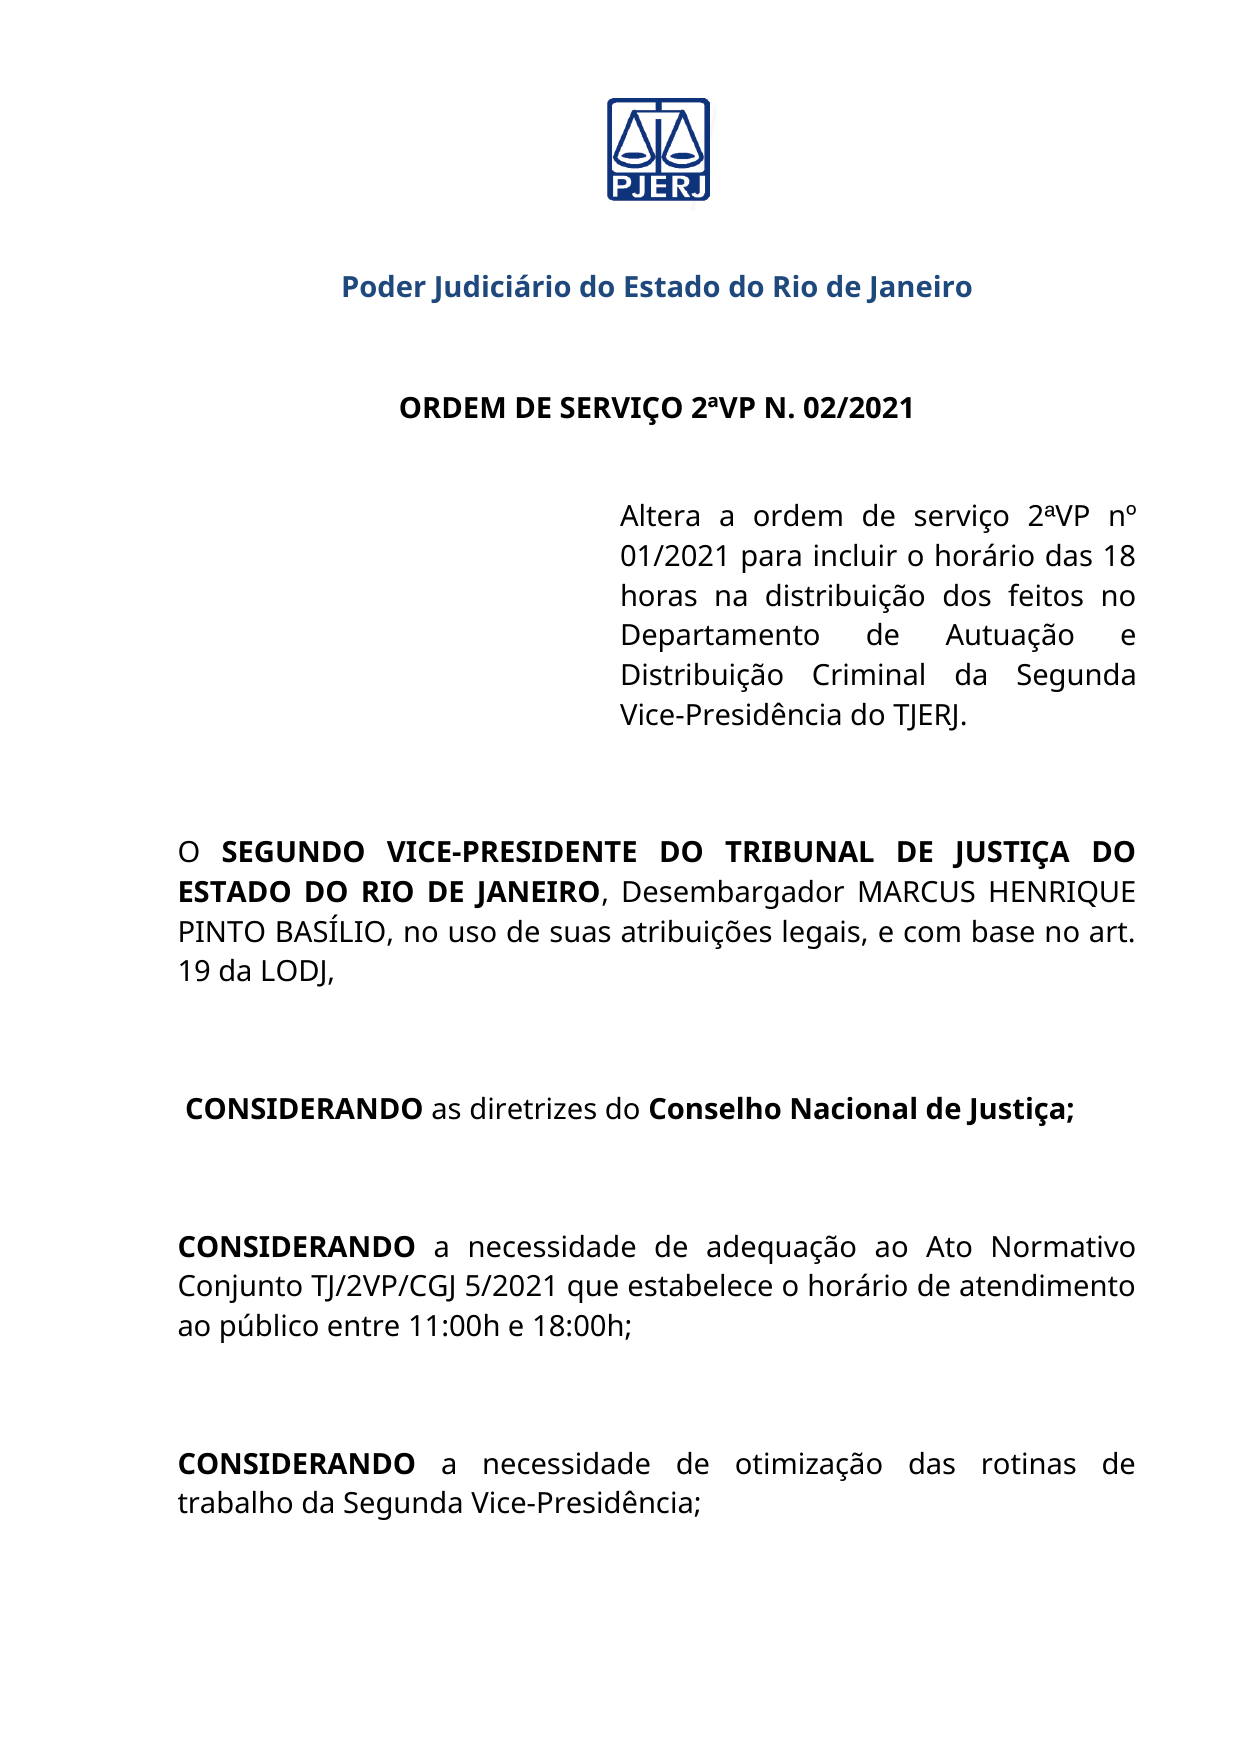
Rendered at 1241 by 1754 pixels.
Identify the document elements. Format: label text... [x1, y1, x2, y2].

text CONSIDERANDO as diretrizes do Conselho Nacional de Justiça; [177, 1088, 1137, 1128]
text CONSIDERANDO a necessidade de otimização das rotinas de trabalho da Segunda Vice-Presidência; [177, 1443, 1137, 1522]
text CONSIDERANDO a necessidade de adequação ao Ato Normativo Conjunto TJ/2VP/CGJ 5/2021 que estabelece o horário de atendimento ao público entre 11:00h e 18:00h; [177, 1226, 1137, 1345]
text ORDEM DE SERVIÇO 2ªVP N. 02/2021 [177, 387, 1137, 427]
text Poder Judiciário do Estado do Rio de Janeiro [177, 266, 1137, 306]
text Altera a ordem de serviço 2ªVP nº 01/2021 para incluir o horário das 18 horas na distribuição dos feitos no Departamento de Autuação e Distribuição Criminal da Segunda Vice-Presidência do TJERJ. [620, 495, 1137, 733]
text O SEGUNDO VICE-PRESIDENTE DO TRIBUNAL DE JUSTIÇA DO ESTADO DO RIO DE JANEIRO, Desembargador MARCUS HENRIQUE PINTO BASÍLIO, no uso de suas atribuições legais, e com base no art. 19 da LODJ, [177, 832, 1137, 990]
